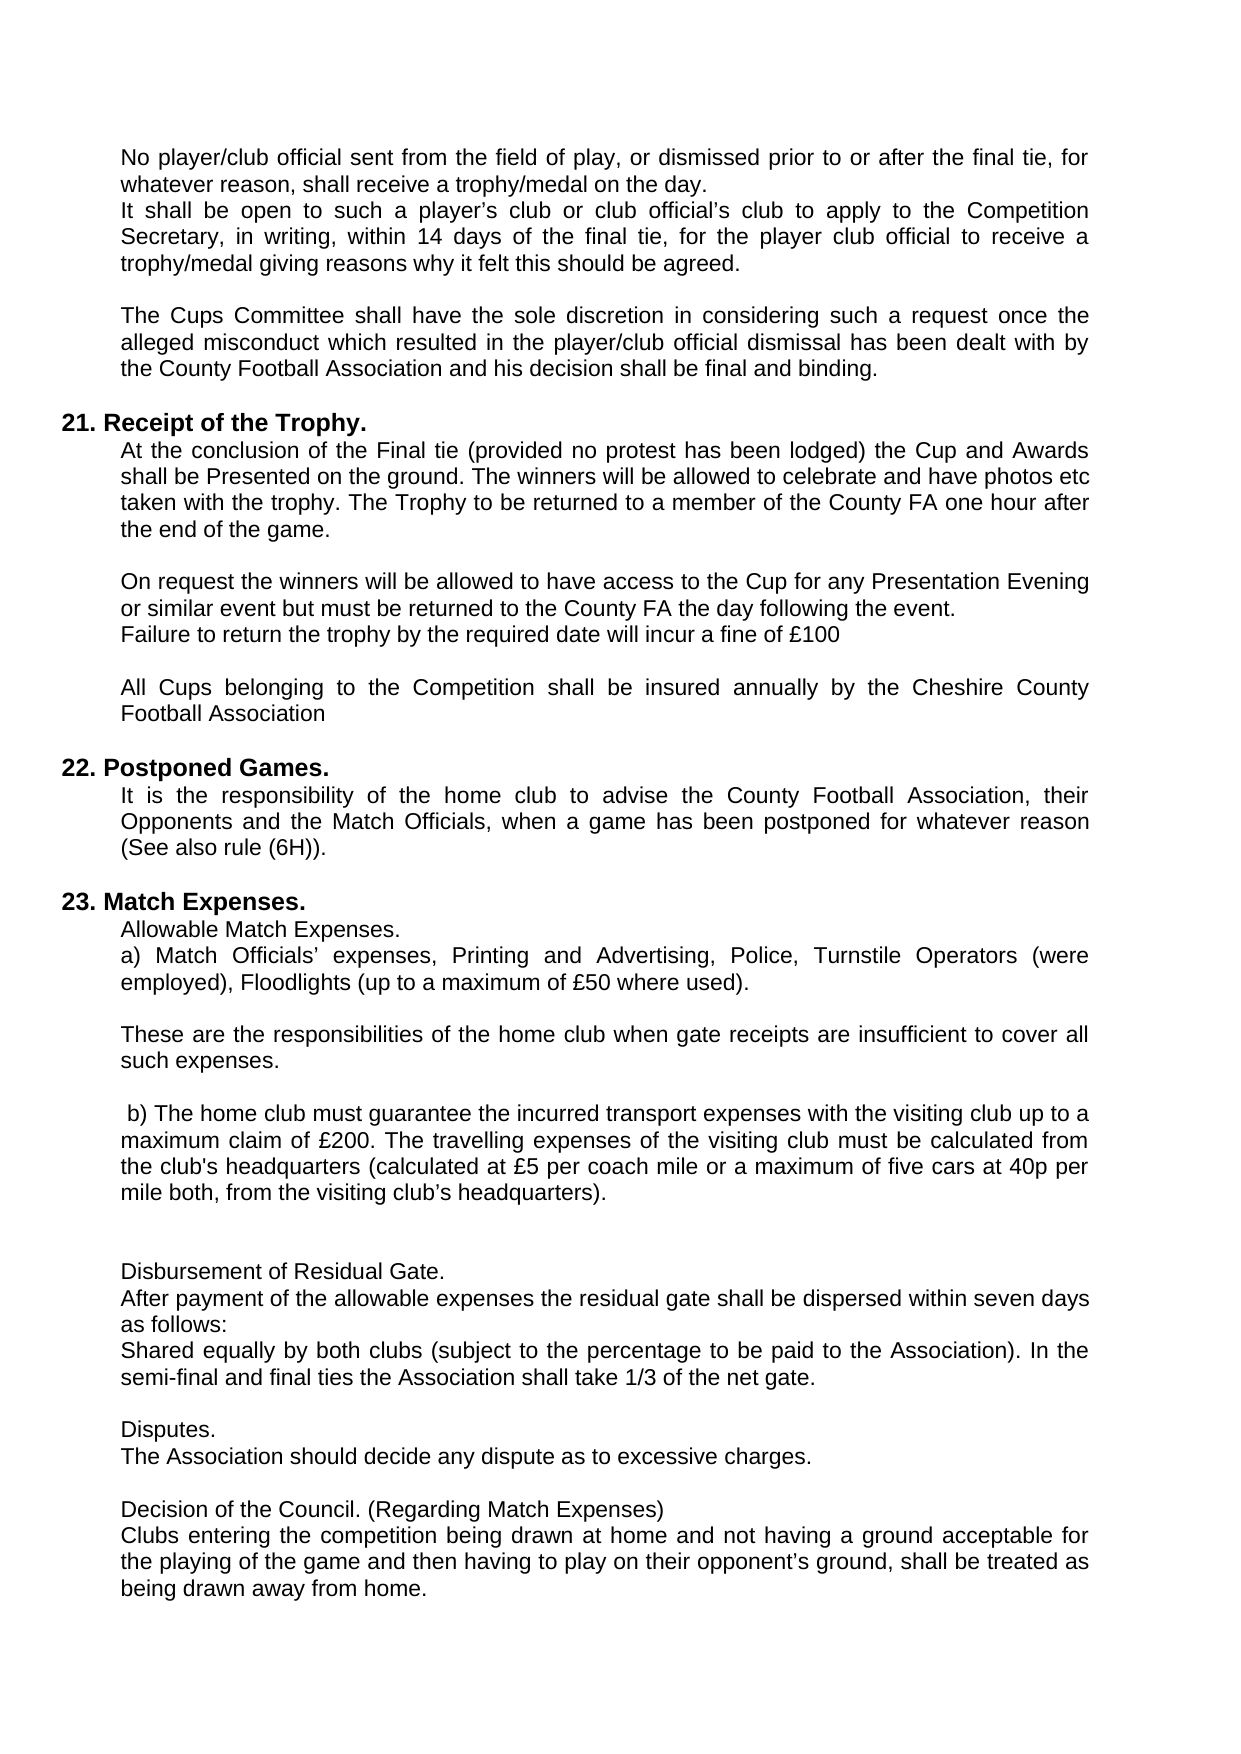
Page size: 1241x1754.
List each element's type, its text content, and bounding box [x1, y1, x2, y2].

text Decision of the Council. (Regarding Match Expenses) [120, 1496, 1090, 1522]
text The Cups Committee shall have the sole discretion in considering such a request once the alleged misconduct which resulted in the player/club official dismissal has been dealt with by the County Football Association and his decision shall be final and binding. [120, 302, 1090, 381]
text No player/club official sent from the field of play, or dismissed prior to or after the final tie, for whatever reason, shall receive a trophy/medal on the day. [120, 144, 1090, 197]
text It shall be open to such a player’s club or club official’s club to apply to the Competition Secretary, in writing, within 14 days of the final tie, for the player club official to receive a trophy/medal giving reasons why it felt this should be agreed. [120, 197, 1090, 276]
text Shared equally by both clubs (subject to the percentage to be paid to the Association). In the semi-final and final ties the Association shall take 1/3 of the net gate. [120, 1337, 1090, 1390]
text 22. Postponed Games. [61, 753, 1090, 782]
text Failure to return the trophy by the required date will incur a fine of £100 [120, 621, 1090, 647]
text Disputes. [120, 1416, 1090, 1443]
text Clubs entering the competition being drawn at home and not having a ground acceptable for the playing of the game and then having to play on their opponent’s ground, shall be treated as being drawn away from home. [120, 1522, 1090, 1601]
text After payment of the allowable expenses the residual gate shall be dispersed within seven days as follows: [120, 1285, 1090, 1337]
text b) The home club must guarantee the incurred transport expenses with the visiting club up to a maximum claim of £200. The travelling expenses of the visiting club must be calculated from the club's headquarters (calculated at £5 per coach mile or a maximum of five cars at 40p per mile both, from the visiting club’s headquarters). [120, 1100, 1090, 1206]
text Allowable Match Expenses. [120, 916, 1090, 942]
text On request the winners will be allowed to have access to the Cup for any Presentation Evening or similar event but must be returned to the County FA the day following the event. [120, 568, 1090, 621]
text It is the responsibility of the home club to advise the County Football Association, their Opponents and the Match Officials, when a game has been postponed for whatever reason (See also rule (6H)). [120, 782, 1090, 861]
text Disbursement of Residual Gate. [120, 1258, 1090, 1285]
text The Association should decide any dispute as to excessive charges. [120, 1443, 1090, 1469]
text All Cups belonging to the Competition shall be insured annually by the Cheshire County Football Association [120, 674, 1090, 726]
text 21. Receipt of the Trophy. [61, 408, 1090, 437]
text a) Match Officials’ expenses, Printing and Advertising, Police, Turnstile Operators (were employed), Floodlights (up to a maximum of £50 where used). [120, 942, 1090, 995]
text At the conclusion of the Final tie (provided no protest has been lodged) the Cup and Awards shall be Presented on the ground. The winners will be allowed to celebrate and have photos etc taken with the trophy. The Trophy to be returned to a member of the County FA one hour after the end of the game. [120, 437, 1090, 542]
text 23. Match Expenses. [61, 887, 1090, 916]
text These are the responsibilities of the home club when gate receipts are insufficient to cover all such expenses. [120, 1021, 1090, 1074]
